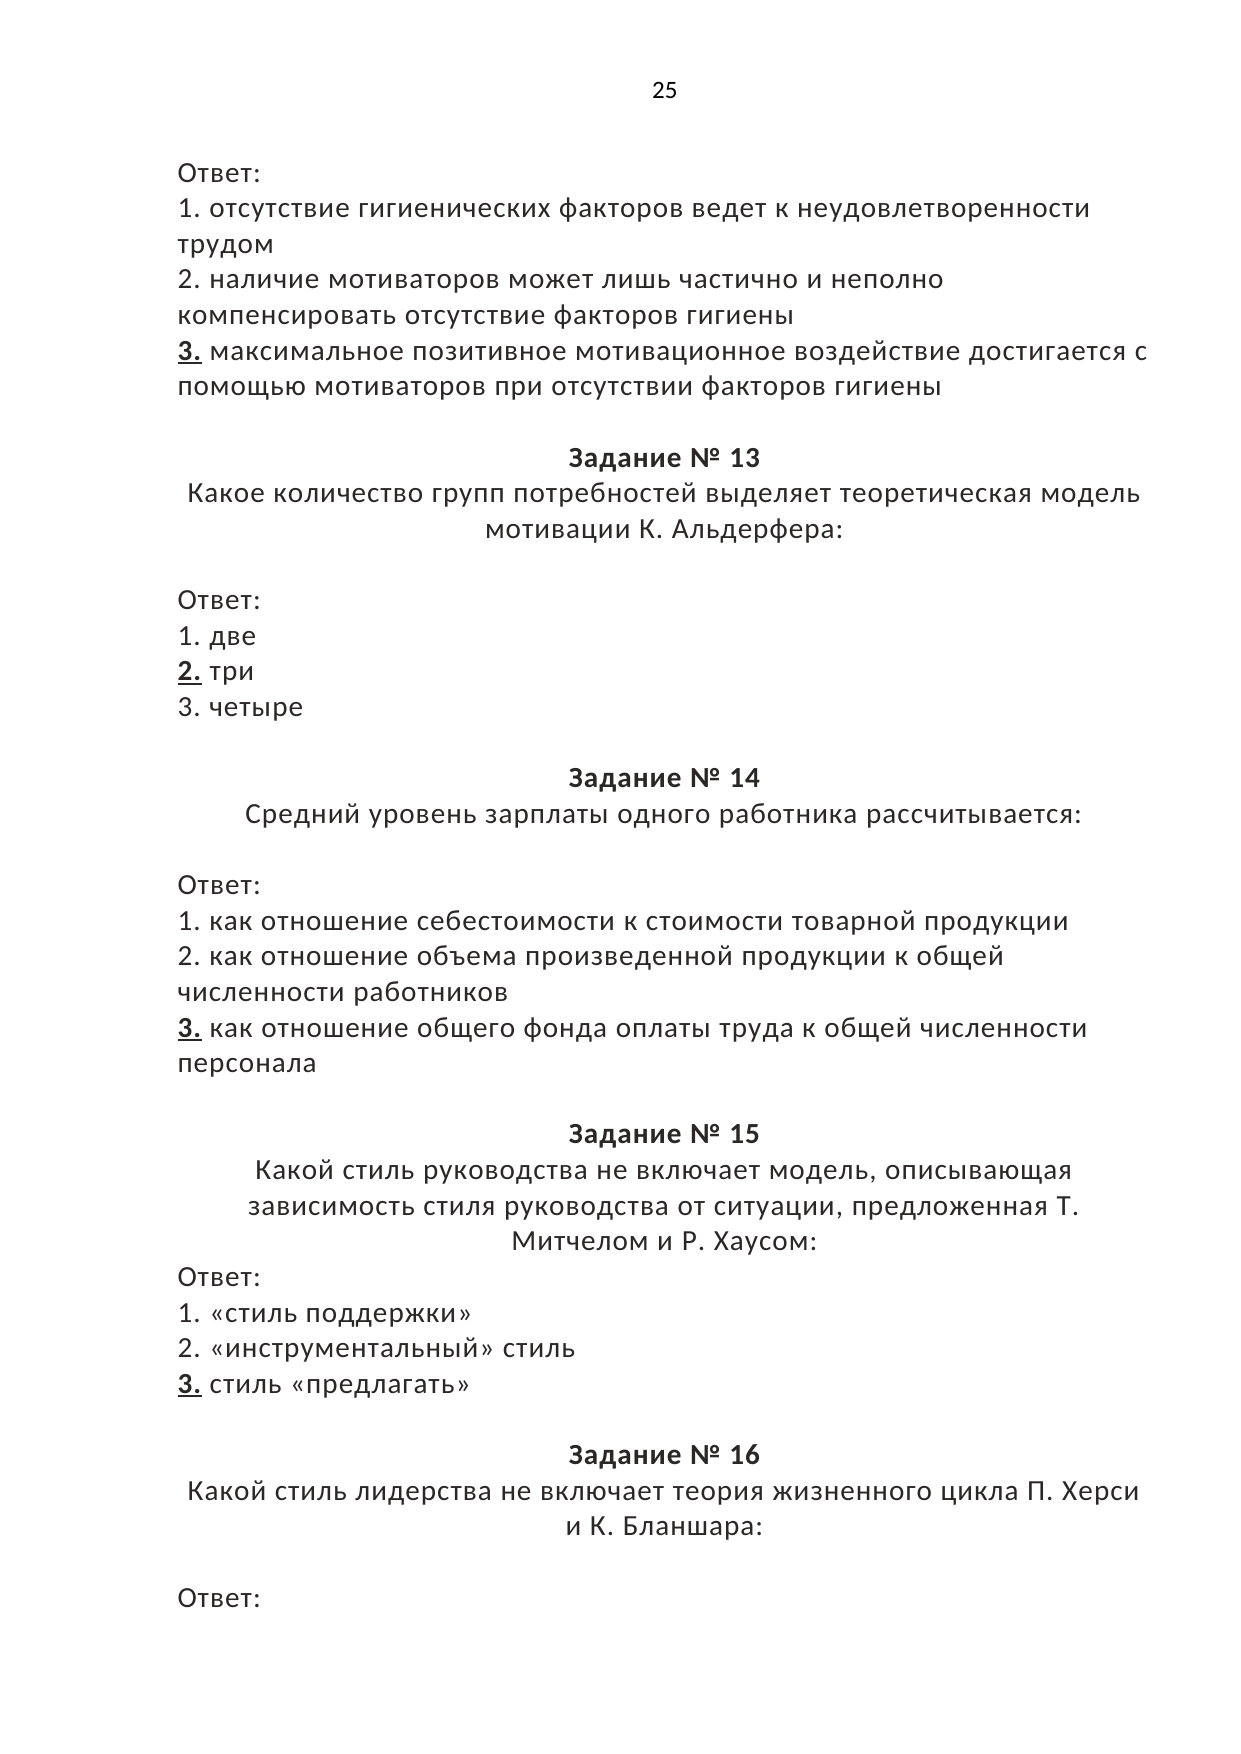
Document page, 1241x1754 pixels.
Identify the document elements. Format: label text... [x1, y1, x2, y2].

text 2. «инструментальный» стиль [177, 1329, 1152, 1365]
text 1. две [177, 617, 1152, 652]
text 2. как отношение объема произведенной продукции к общей численности работников [177, 937, 1152, 1009]
text 1. как отношение себестоимости к стоимости товарной продукции [177, 902, 1152, 937]
text Какой стиль лидерства не включает теория жизненного цикла П. Херси и К. Бланшара: [177, 1472, 1152, 1543]
text 2. три [177, 652, 1152, 688]
text Ответ: [177, 581, 1152, 617]
text Средний уровень зарплаты одного работника рассчитывается: [177, 795, 1152, 831]
text Ответ: [177, 1579, 1152, 1614]
text Задание № 15 [177, 1116, 1152, 1151]
text Какой стиль руководства не включает модель, описывающая зависимость стиля руководства от ситуации, предложенная Т. Митчелом и Р. Хаусом: [177, 1151, 1152, 1258]
text Задание № 14 [177, 759, 1152, 795]
text 2. наличие мотиваторов может лишь частично и неполно компенсировать отсутствие факторов гигиены [177, 261, 1152, 332]
text 3. как отношение общего фонда оплаты труда к общей численности персонала [177, 1009, 1152, 1080]
text Задание № 16 [177, 1436, 1152, 1472]
text Ответ: [177, 866, 1152, 902]
text Задание № 13 [177, 439, 1152, 474]
text 3. стиль «предлагать» [177, 1365, 1152, 1401]
text Ответ: [177, 154, 1152, 189]
text Ответ: [177, 1258, 1152, 1294]
text 1. «стиль поддержки» [177, 1294, 1152, 1329]
text Какое количество групп потребностей выделяет теоретическая модель мотивации К. Альдерфера: [177, 474, 1152, 546]
text 3. четыре [177, 688, 1152, 724]
text 3. максимальное позитивное мотивационное воздействие достигается с помощью мотиваторов при отсутствии факторов гигиены [177, 332, 1152, 403]
text 1. отсутствие гигиенических факторов ведет к неудовлетворенности трудом [177, 189, 1152, 261]
